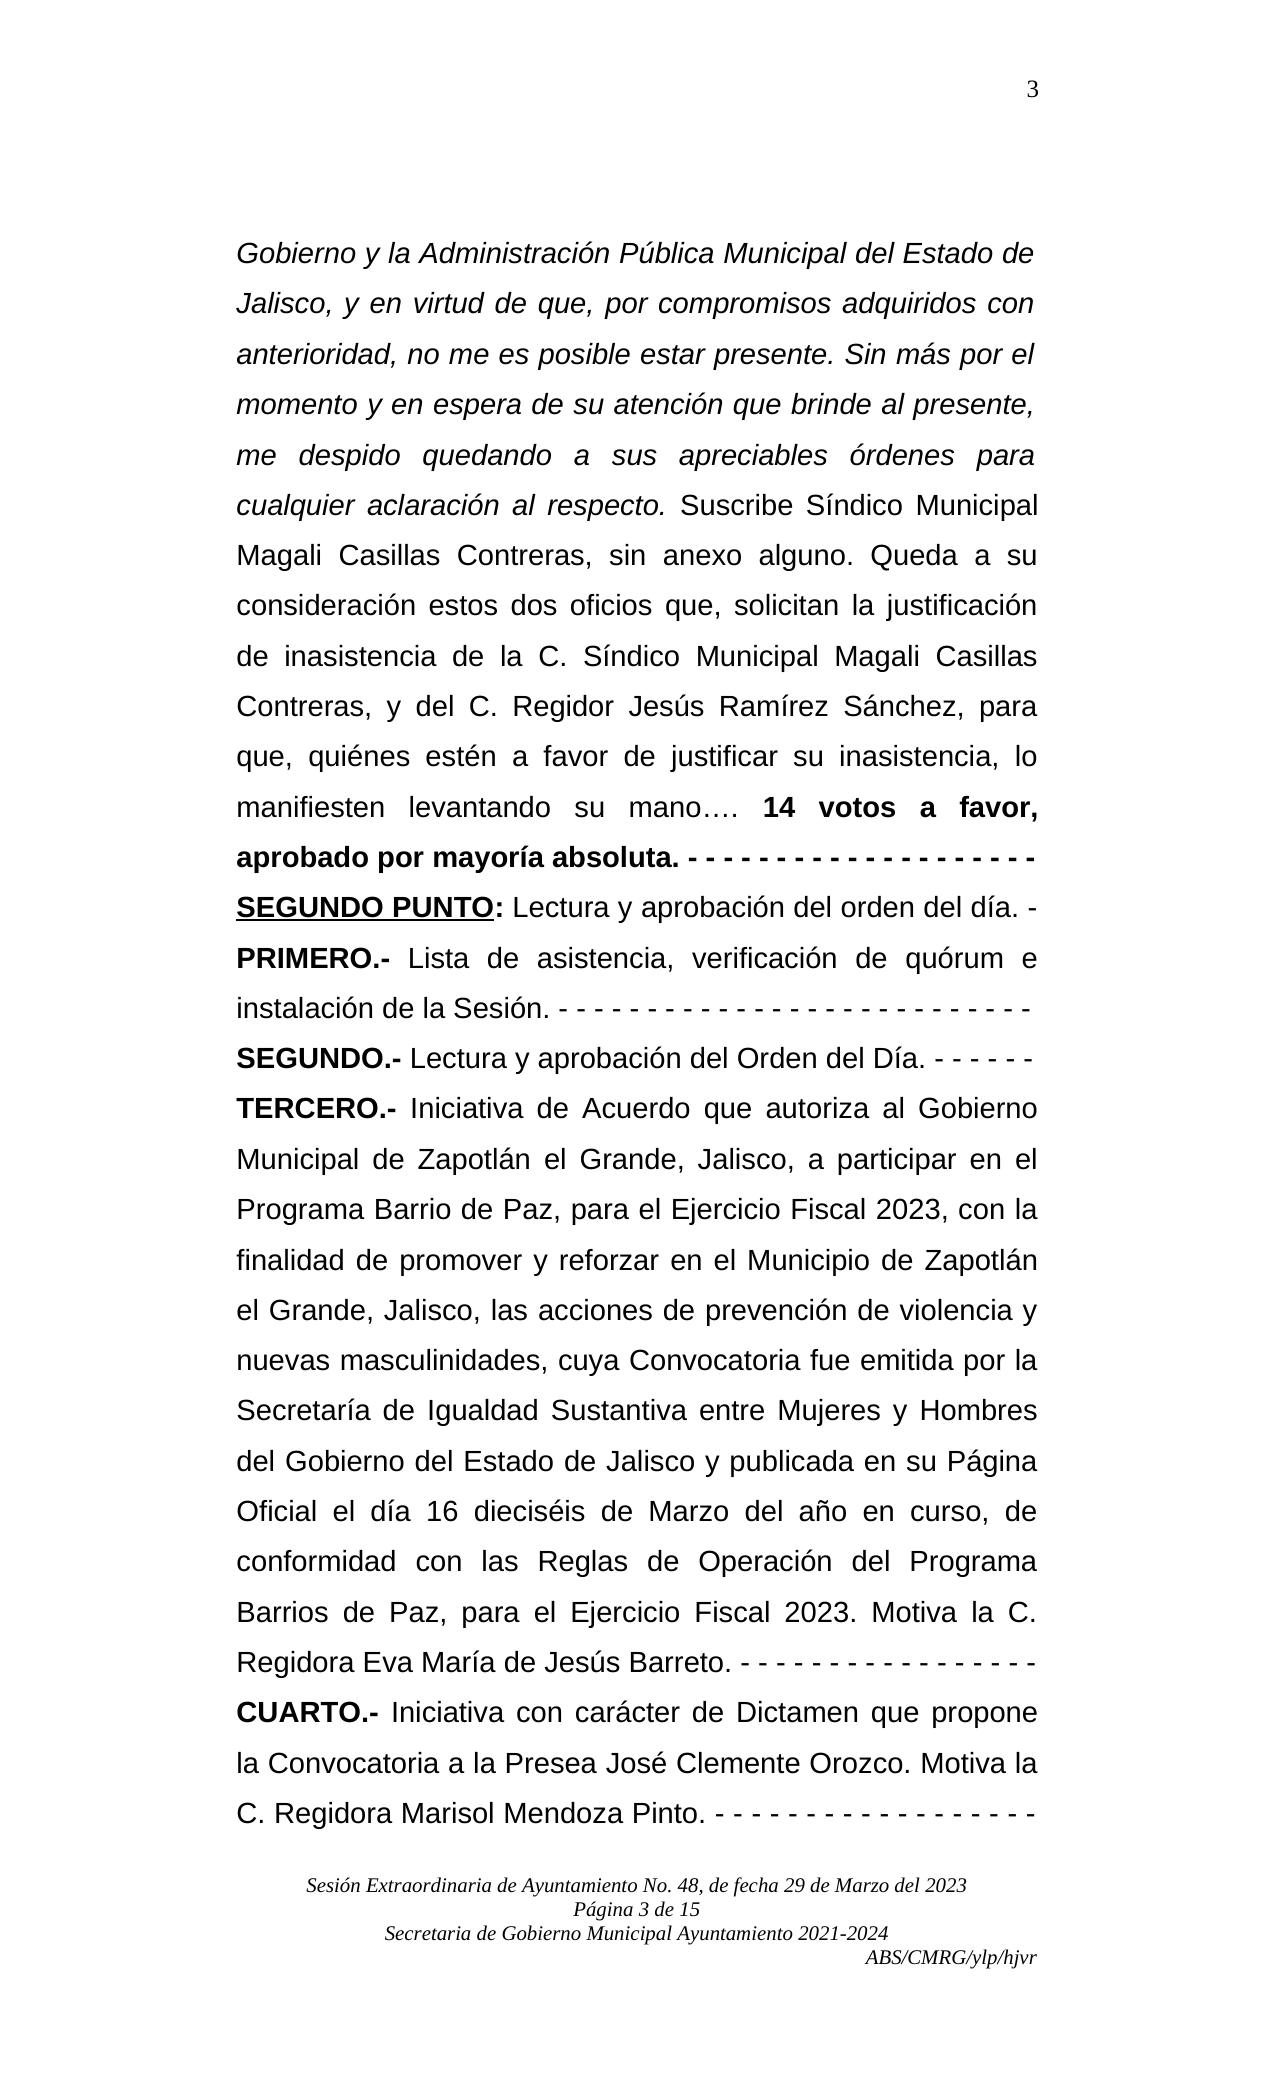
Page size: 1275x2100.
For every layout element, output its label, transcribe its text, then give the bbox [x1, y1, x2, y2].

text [236, 236, 1039, 1024]
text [236, 1092, 1039, 1829]
text SEGUNDO.- Lectura y aprobación del Orden del Día. - - - - - - [236, 1041, 1039, 1075]
